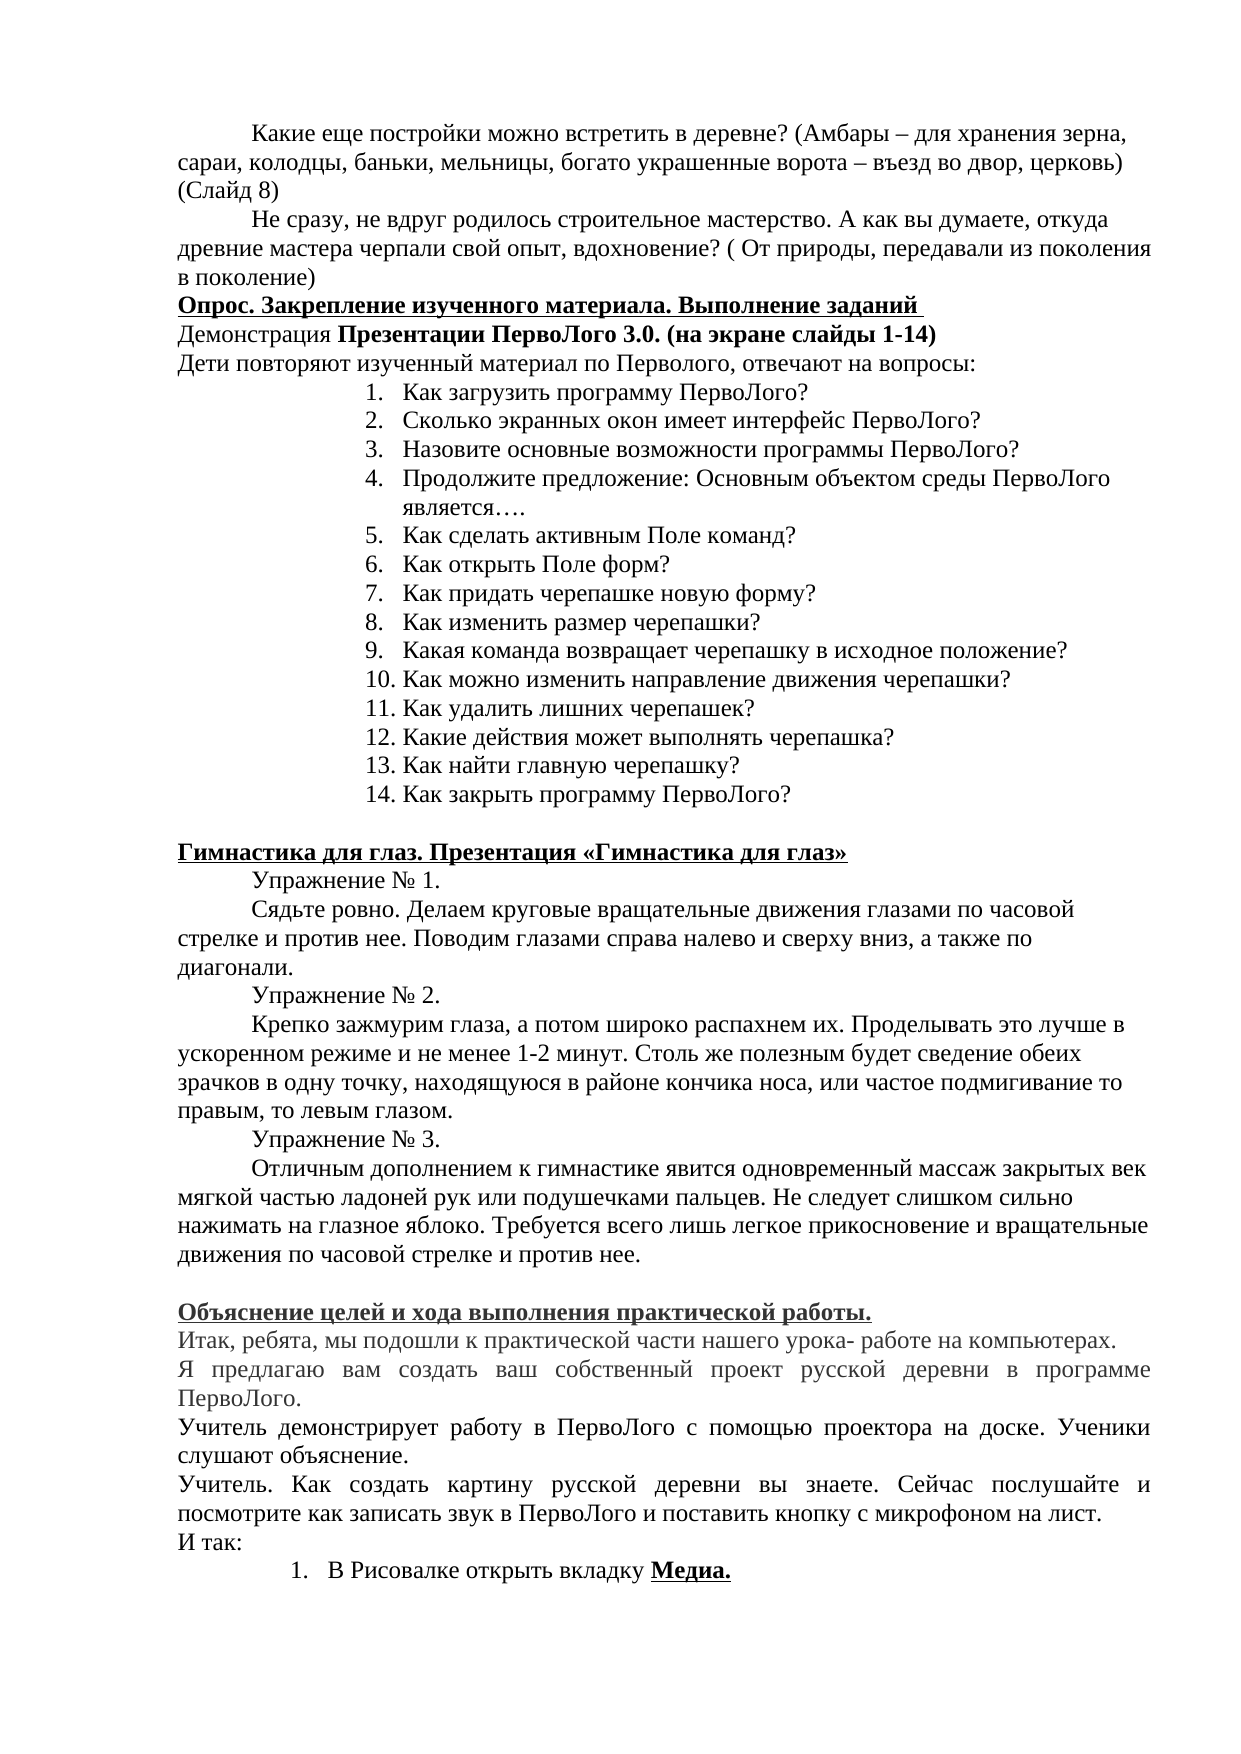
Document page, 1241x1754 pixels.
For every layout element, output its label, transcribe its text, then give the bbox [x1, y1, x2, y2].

list В Рисовалке открыть вкладку Медиа. [290, 1556, 1152, 1584]
text Дети повторяют изученный материал по Перволого, отвечают на вопросы: [177, 348, 1152, 377]
list Продолжите предложение: Основным объектом среды ПервоЛого является…. [365, 463, 1152, 521]
list Какие действия может выполнять черепашка? [365, 722, 1152, 751]
text Итак, ребята, мы подошли к практической части нашего урока- работе на компьютерах. [177, 1326, 1152, 1354]
text Демонстрация Презентации ПервоЛого 3.0. (на экране слайды 1-14) [177, 319, 1152, 348]
text Отличным дополнением к гимнастике явится одновременный массаж закрытых век мягкой частью ладоней рук или подушечками пальцев. Не следует слишком сильно нажимать на глазное яблоко. Требуется всего лишь легкое прикосновение и вращательные движения по часовой стрелке и против нее. [177, 1153, 1152, 1268]
list Как придать черепашке новую форму? [365, 578, 1152, 607]
list Как удалить лишних черепашек? [365, 693, 1152, 722]
text Упражнение № 1. [177, 866, 1152, 894]
text Сядьте ровно. Делаем круговые вращательные движения глазами по часовой стрелке и против нее. Поводим глазами справа налево и сверху вниз, а также по диагонали. [177, 894, 1152, 981]
list Как найти главную черепашку? [365, 751, 1152, 779]
text Крепко зажмурим глаза, а потом широко распахнем их. Проделывать это лучше в ускоренном режиме и не менее 1-2 минут. Столь же полезным будет сведение обеих зрачков в одну точку, находящуюся в районе кончика носа, или частое подмигивание то правым, то левым глазом. [177, 1009, 1152, 1124]
list Как закрыть программу ПервоЛого? [365, 779, 1152, 808]
list Как сделать активным Поле команд? [365, 521, 1152, 549]
text Гимнастика для глаз. Презентация «Гимнастика для глаз» [177, 837, 1152, 866]
text Я предлагаю вам создать ваш собственный проект русской деревни в программе ПервоЛого. [177, 1354, 1152, 1412]
text Учитель. Как создать картину русской деревни вы знаете. Сейчас послушайте и посмотрите как записать звук в ПервоЛого и поставить кнопку с микрофоном на лист. [177, 1469, 1152, 1527]
list Сколько экранных окон имеет интерфейс ПервоЛого? [365, 406, 1152, 434]
list Как загрузить программу ПервоЛого? [365, 377, 1152, 406]
text Не сразу, не вдруг родилось строительное мастерство. А как вы думаете, откуда древние мастера черпали свой опыт, вдохновение? ( От природы, передавали из поколения в поколение) [177, 204, 1152, 291]
list Назовите основные возможности программы ПервоЛого? [365, 434, 1152, 463]
text Какие еще постройки можно встретить в деревне? (Амбары – для хранения зерна, сараи, колодцы, баньки, мельницы, богато украшенные ворота – въезд во двор, церковь) (Слайд 8) [177, 118, 1152, 204]
text Объяснение целей и хода выполнения практической работы. [177, 1297, 1152, 1326]
text Упражнение № 3. [177, 1124, 1152, 1153]
text Упражнение № 2. [177, 981, 1152, 1009]
list Как открыть Поле форм? [365, 549, 1152, 578]
list Как можно изменить направление движения черепашки? [365, 664, 1152, 693]
list Какая команда возвращает черепашку в исходное положение? [365, 636, 1152, 664]
text Опрос. Закрепление изученного материала. Выполнение заданий [177, 291, 1152, 319]
list Как изменить размер черепашки? [365, 607, 1152, 636]
text Учитель демонстрирует работу в ПервоЛого с помощью проектора на доске. Ученики слушают объяснение. [177, 1412, 1152, 1469]
text И так: [177, 1527, 1152, 1556]
